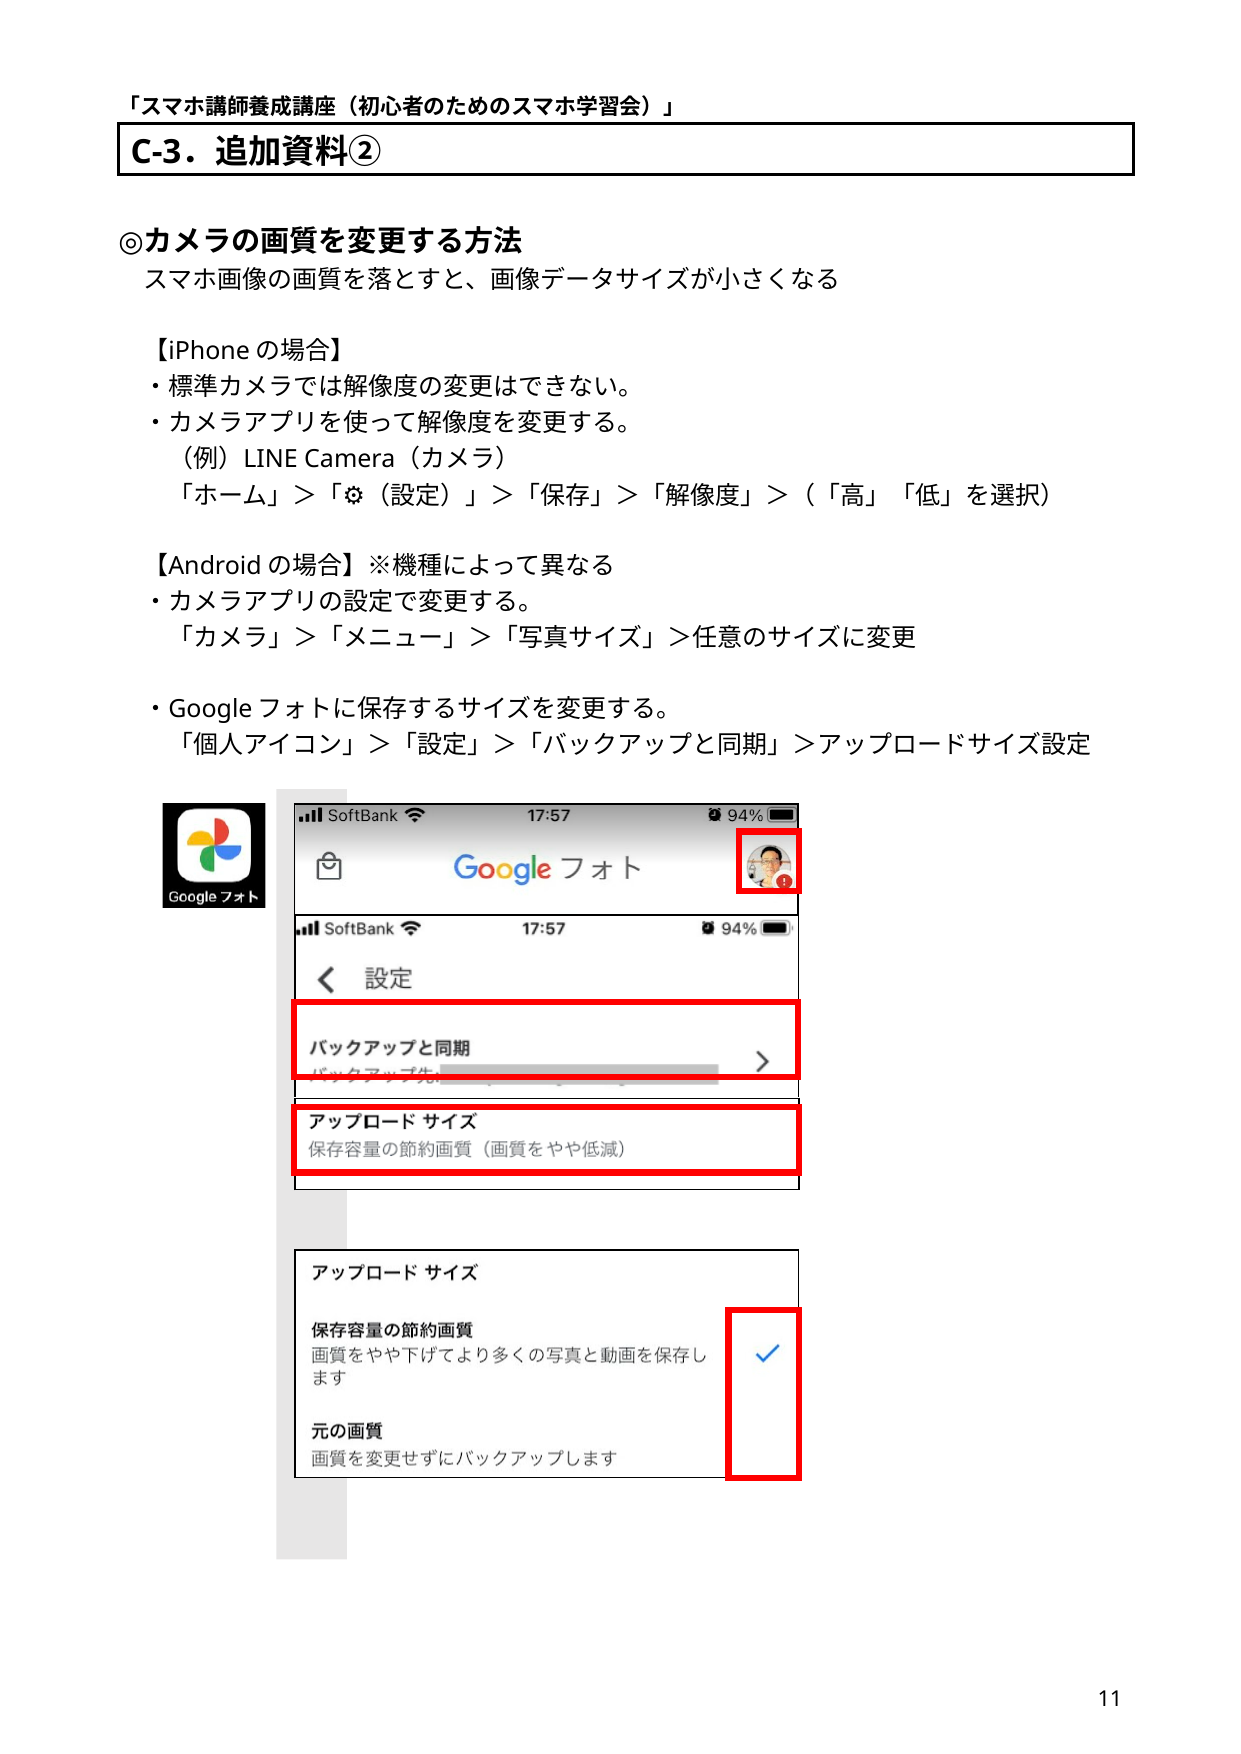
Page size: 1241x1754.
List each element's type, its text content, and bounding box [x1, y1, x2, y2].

picture [742, 835, 796, 888]
text スマホ画像の画質を落とすと、画像データサイズが小さくなる [118, 260, 1122, 296]
text 【iPhoneの場合】 [118, 330, 1122, 366]
text 「個人アイコン」＞「設定」＞「バックアップと同期」＞アップロードサイズ設定 [118, 724, 1122, 761]
picture [162, 803, 266, 908]
picture [297, 1005, 795, 1074]
picture [296, 1251, 798, 1477]
picture [732, 1313, 796, 1475]
text ・カメラアプリを使って解像度を変更する。 [118, 403, 1122, 439]
picture [295, 805, 797, 914]
text ・Googleフォトに保存するサイズを変更する。 [118, 688, 1122, 724]
picture [296, 1080, 798, 1097]
picture [296, 916, 798, 999]
text ◎カメラの画質を変更する方法 [118, 217, 1122, 260]
text ・カメラアプリの設定で変更する。 [118, 582, 1122, 618]
picture [296, 1099, 798, 1104]
picture [296, 1176, 798, 1189]
picture [297, 1110, 796, 1169]
text 【Androidの場合】※機種によって異なる [118, 545, 1122, 582]
text 「カメラ」＞「メニュー」＞「写真サイズ」＞任意のサイズに変更 [118, 618, 1122, 654]
text （例）LINE Camera（カメラ） [118, 439, 1122, 475]
text ・標準カメラでは解像度の変更はできない。 [118, 366, 1122, 403]
text 「ホーム」＞「（設定）」＞「保存」＞「解像度」＞（「高」「低」を選択） [118, 475, 1122, 511]
